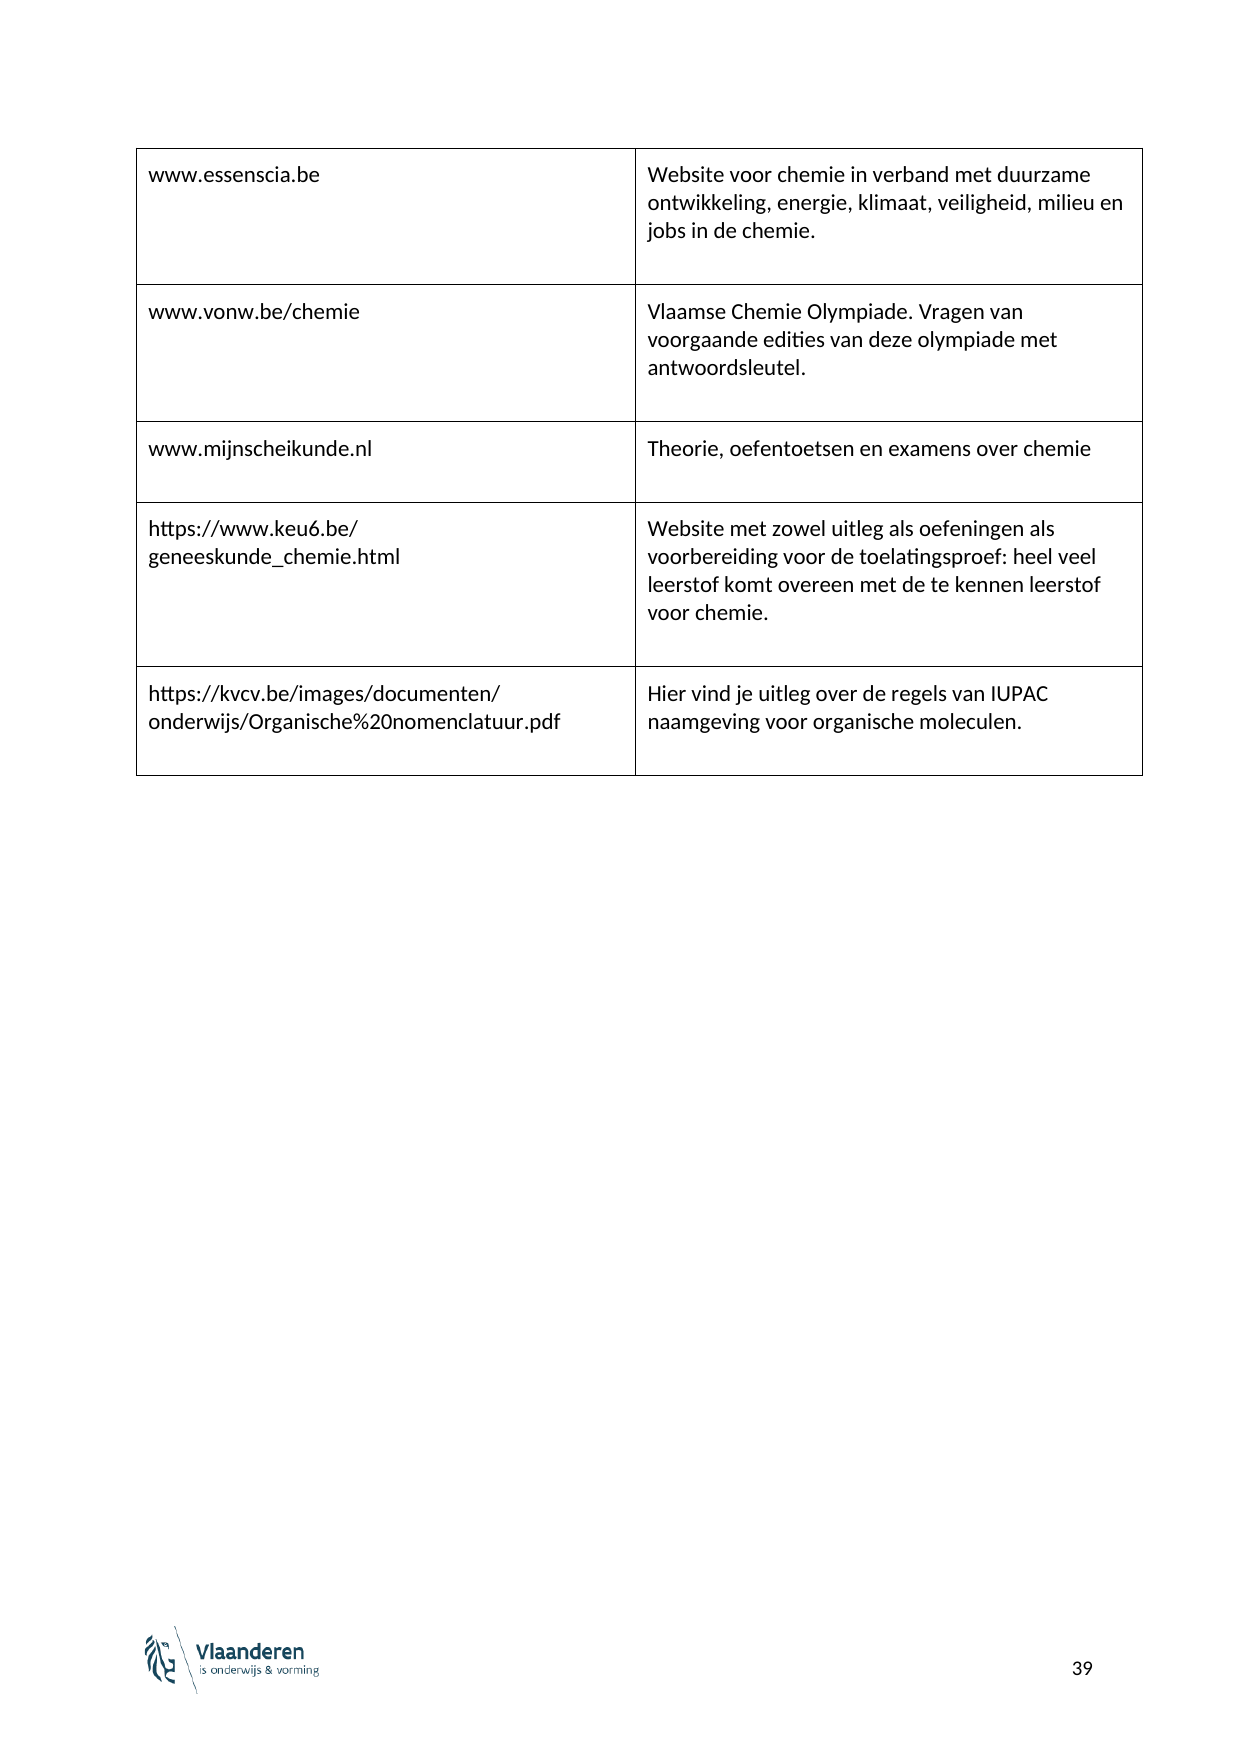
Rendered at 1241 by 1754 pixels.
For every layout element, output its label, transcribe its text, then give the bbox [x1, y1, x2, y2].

table_cell www.mijnscheikunde.nl [137, 422, 635, 502]
table_cell https://kvcv.be/images/documenten/onderwijs/Organische%20nomenclatuur.pdf [137, 667, 635, 775]
table_cell https://www.keu6.be/geneeskunde_chemie.html [137, 503, 635, 666]
table_cell Theorie, oefentoetsen en examens over chemie [636, 422, 1142, 502]
table_cell Hier vind je uitleg over de regels van IUPAC naamgeving voor organische moleculen. [636, 667, 1142, 775]
table_cell www.vonw.be/chemie [137, 285, 635, 421]
table_cell Vlaamse Chemie Olympiade. Vragen van voorgaande edities van deze olympiade met antwoordsleutel. [636, 285, 1142, 421]
table_cell Website voor chemie in verband met duurzame ontwikkeling, energie, klimaat, veiligheid, milieu en jobs in de chemie. [636, 149, 1142, 284]
table_cell www.essenscia.be [137, 149, 635, 284]
table_cell Website met zowel uitleg als oefeningen als voorbereiding voor de toelatingsproef: heel veel leerstof komt overeen met de te kennen leerstof voor chemie. [636, 503, 1142, 666]
picture [144, 1626, 327, 1694]
